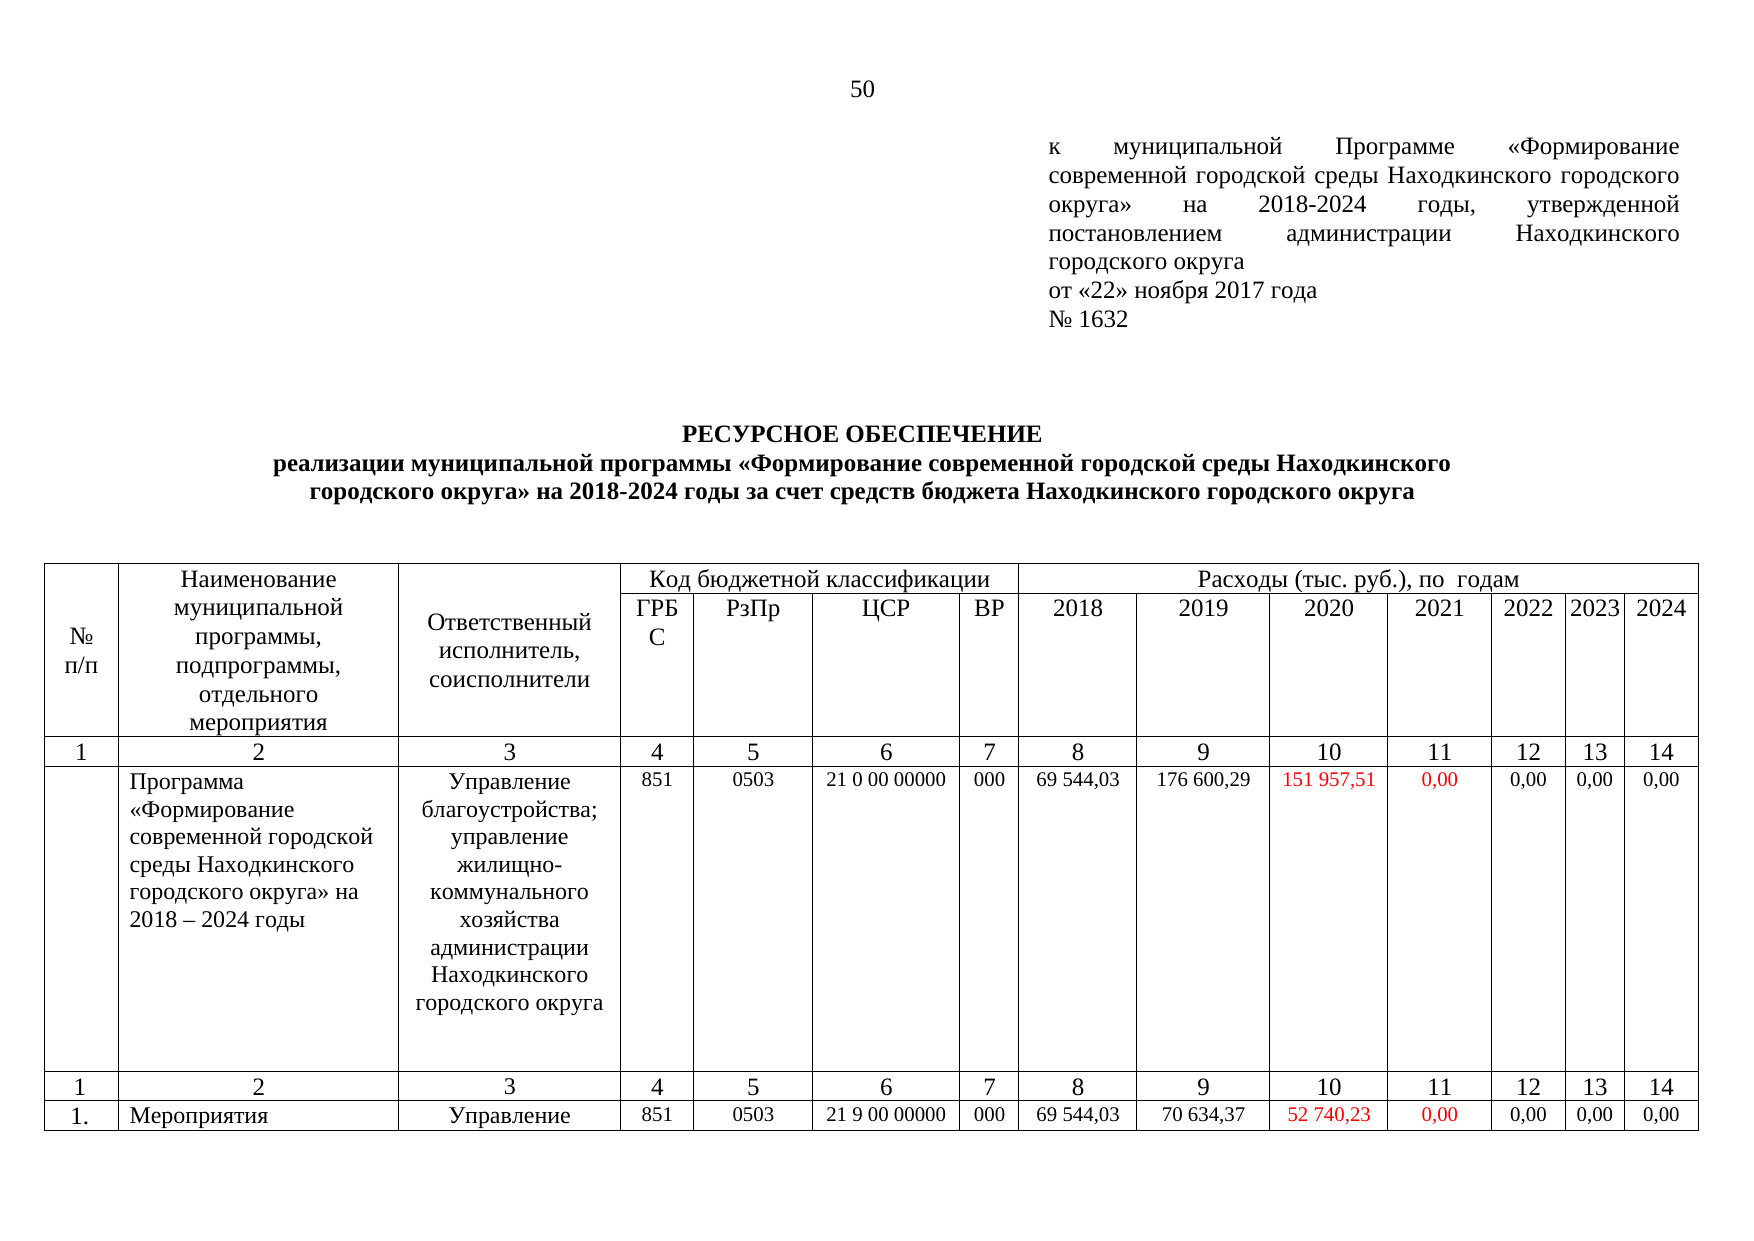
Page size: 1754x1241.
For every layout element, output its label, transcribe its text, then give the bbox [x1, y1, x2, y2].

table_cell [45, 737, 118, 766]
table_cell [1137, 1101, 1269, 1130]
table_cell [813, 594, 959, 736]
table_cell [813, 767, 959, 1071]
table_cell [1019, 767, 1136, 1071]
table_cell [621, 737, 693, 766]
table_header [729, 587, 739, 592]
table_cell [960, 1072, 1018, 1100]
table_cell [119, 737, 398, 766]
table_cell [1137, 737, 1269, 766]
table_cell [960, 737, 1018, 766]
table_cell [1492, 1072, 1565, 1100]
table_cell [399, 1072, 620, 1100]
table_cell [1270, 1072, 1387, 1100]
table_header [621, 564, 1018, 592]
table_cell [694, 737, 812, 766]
text к муниципальной Программе «Формирование современной городской среды Находкинского городского округа» на 2018-2024 годы, утвержденной постановлением администрации Находкинского городского округа [1048, 131, 1680, 275]
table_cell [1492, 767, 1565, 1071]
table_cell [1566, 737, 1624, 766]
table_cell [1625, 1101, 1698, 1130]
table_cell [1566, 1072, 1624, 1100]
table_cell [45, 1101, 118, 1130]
text № 1632 [1048, 304, 1680, 333]
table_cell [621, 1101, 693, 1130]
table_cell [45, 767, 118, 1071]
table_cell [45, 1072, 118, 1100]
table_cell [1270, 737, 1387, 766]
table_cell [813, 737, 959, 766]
text городского округа» на 2018-2024 годы за счет средств бюджета Находкинского городского округа [44, 476, 1680, 505]
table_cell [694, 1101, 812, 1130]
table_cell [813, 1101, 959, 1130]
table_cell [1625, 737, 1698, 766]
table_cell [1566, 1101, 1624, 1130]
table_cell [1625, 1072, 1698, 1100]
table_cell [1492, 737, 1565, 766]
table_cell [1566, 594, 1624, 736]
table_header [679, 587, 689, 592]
text от «22» ноября 2017 года [1048, 275, 1680, 304]
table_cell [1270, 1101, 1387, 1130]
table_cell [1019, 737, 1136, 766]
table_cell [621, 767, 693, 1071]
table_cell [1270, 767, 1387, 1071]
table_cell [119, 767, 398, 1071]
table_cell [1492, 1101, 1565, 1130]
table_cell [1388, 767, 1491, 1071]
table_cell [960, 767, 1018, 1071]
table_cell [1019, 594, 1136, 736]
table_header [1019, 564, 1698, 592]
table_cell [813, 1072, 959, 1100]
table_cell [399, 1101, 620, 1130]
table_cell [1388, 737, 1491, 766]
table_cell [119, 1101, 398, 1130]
text РЕСУРСНОЕ ОБЕСПЕЧЕНИЕ [44, 419, 1680, 448]
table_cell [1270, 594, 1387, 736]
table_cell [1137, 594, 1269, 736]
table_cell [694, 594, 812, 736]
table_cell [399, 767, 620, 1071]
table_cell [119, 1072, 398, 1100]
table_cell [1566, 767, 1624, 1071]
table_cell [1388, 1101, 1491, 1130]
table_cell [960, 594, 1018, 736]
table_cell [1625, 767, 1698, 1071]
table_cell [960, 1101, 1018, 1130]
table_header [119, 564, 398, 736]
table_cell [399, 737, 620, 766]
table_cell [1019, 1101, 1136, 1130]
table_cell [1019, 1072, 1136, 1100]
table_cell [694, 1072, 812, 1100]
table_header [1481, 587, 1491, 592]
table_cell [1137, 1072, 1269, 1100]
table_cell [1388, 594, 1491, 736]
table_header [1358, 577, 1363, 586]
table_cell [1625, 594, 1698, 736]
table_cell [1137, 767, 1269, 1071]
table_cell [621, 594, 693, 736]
text реализации муниципальной программы «Формирование современной городской среды Находкинского [44, 448, 1680, 476]
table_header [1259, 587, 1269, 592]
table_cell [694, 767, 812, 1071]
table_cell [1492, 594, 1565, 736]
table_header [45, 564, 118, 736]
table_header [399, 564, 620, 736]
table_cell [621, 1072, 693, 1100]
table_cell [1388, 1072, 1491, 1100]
